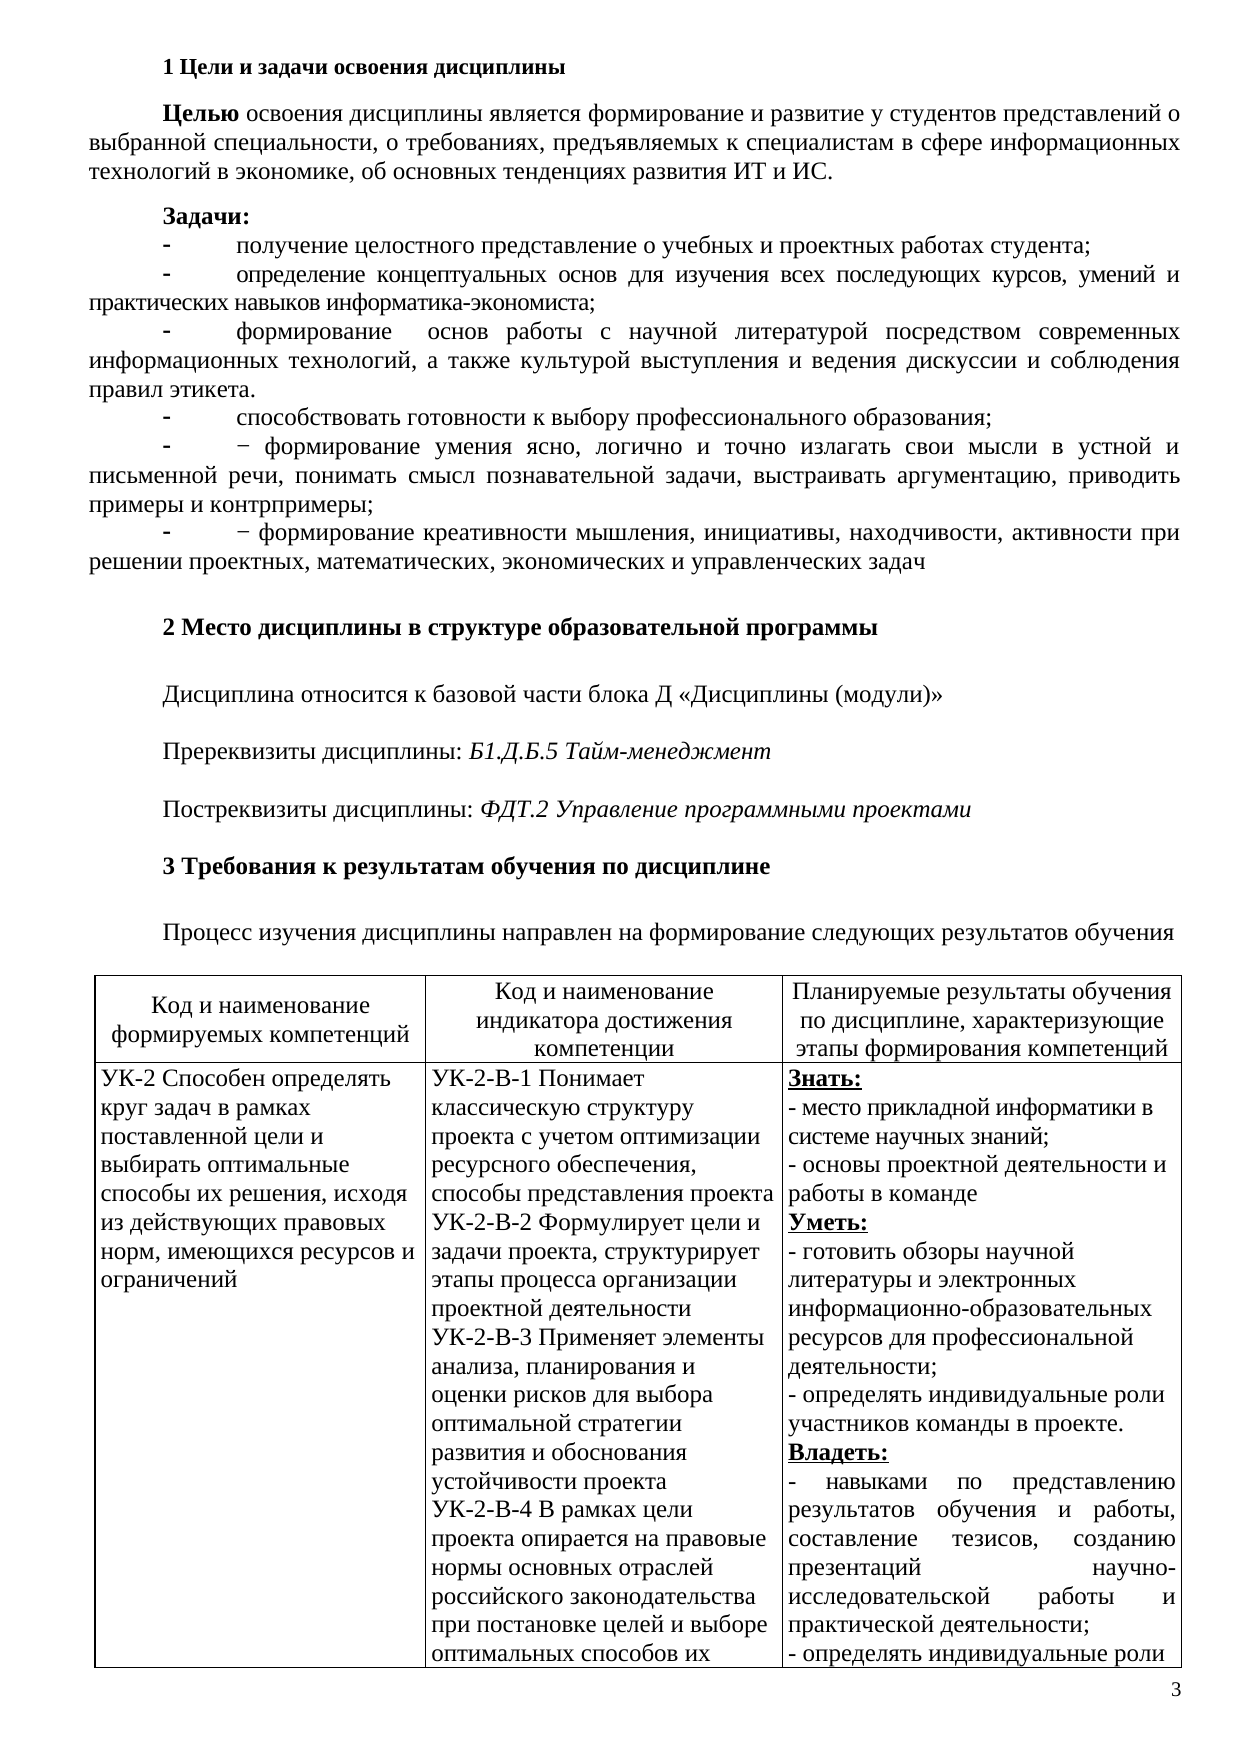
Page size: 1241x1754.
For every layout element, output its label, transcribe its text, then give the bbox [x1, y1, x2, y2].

list − формирование умения ясно, логично и точно излагать свои мысли в устной и письменной речи, понимать смысл познавательной задачи, выстраивать аргументацию, приводить примеры и контрпримеры; [88, 431, 1181, 517]
table_header Код и наименование индикатора достижения компетенции [426, 976, 782, 1062]
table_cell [783, 1063, 1181, 1667]
text Пререквизиты дисциплины: Б1.Д.Б.5 Тайм-менеджмент [88, 736, 1181, 765]
text Процесс изучения дисциплины направлен на формирование следующих результатов обучения [88, 917, 1181, 946]
list формирование основ работы с научной литературой посредством современных информационных технологий, а также культурой выступления и ведения дискуссии и соблюдения правил этикета. [88, 316, 1181, 402]
text 1 Цели и задачи освоения дисциплины [88, 53, 1181, 79]
text Целью освоения дисциплины является формирование и развитие у студентов представлений о выбранной специальности, о требованиях, предъявляемых к специалистам в сфере информационных технологий в экономике, об основных тенденциях развития ИТ и ИС. [88, 98, 1181, 184]
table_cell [426, 1063, 782, 1667]
text Задачи: [88, 201, 1181, 230]
list определение концептуальных основ для изучения всех последующих курсов, умений и практических навыков информатика-экономиста; [88, 259, 1181, 316]
list получение целостного представление о учебных и проектных работах студента; [88, 230, 1181, 259]
text Постреквизиты дисциплины: ФДТ.2 Управление программными проектами [88, 794, 1181, 822]
list − формирование креативности мышления, инициативы, находчивости, активности при решении проектных, математических, экономических и управленческих задач [88, 517, 1181, 575]
table_header Планируемые результаты обучения по дисциплине, характеризующие этапы формирования компетенций [783, 976, 1181, 1062]
list способствовать готовности к выбору профессионального образования; [88, 402, 1181, 431]
text 3 Требования к результатам обучения по дисциплине [88, 851, 1181, 880]
text 2 Место дисциплины в структуре образовательной программы [88, 612, 1181, 641]
table_header Код и наименование формируемых компетенций [96, 976, 425, 1062]
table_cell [96, 1063, 425, 1667]
text Дисциплина относится к базовой части блока Д «Дисциплины (модули)» [88, 679, 1181, 707]
